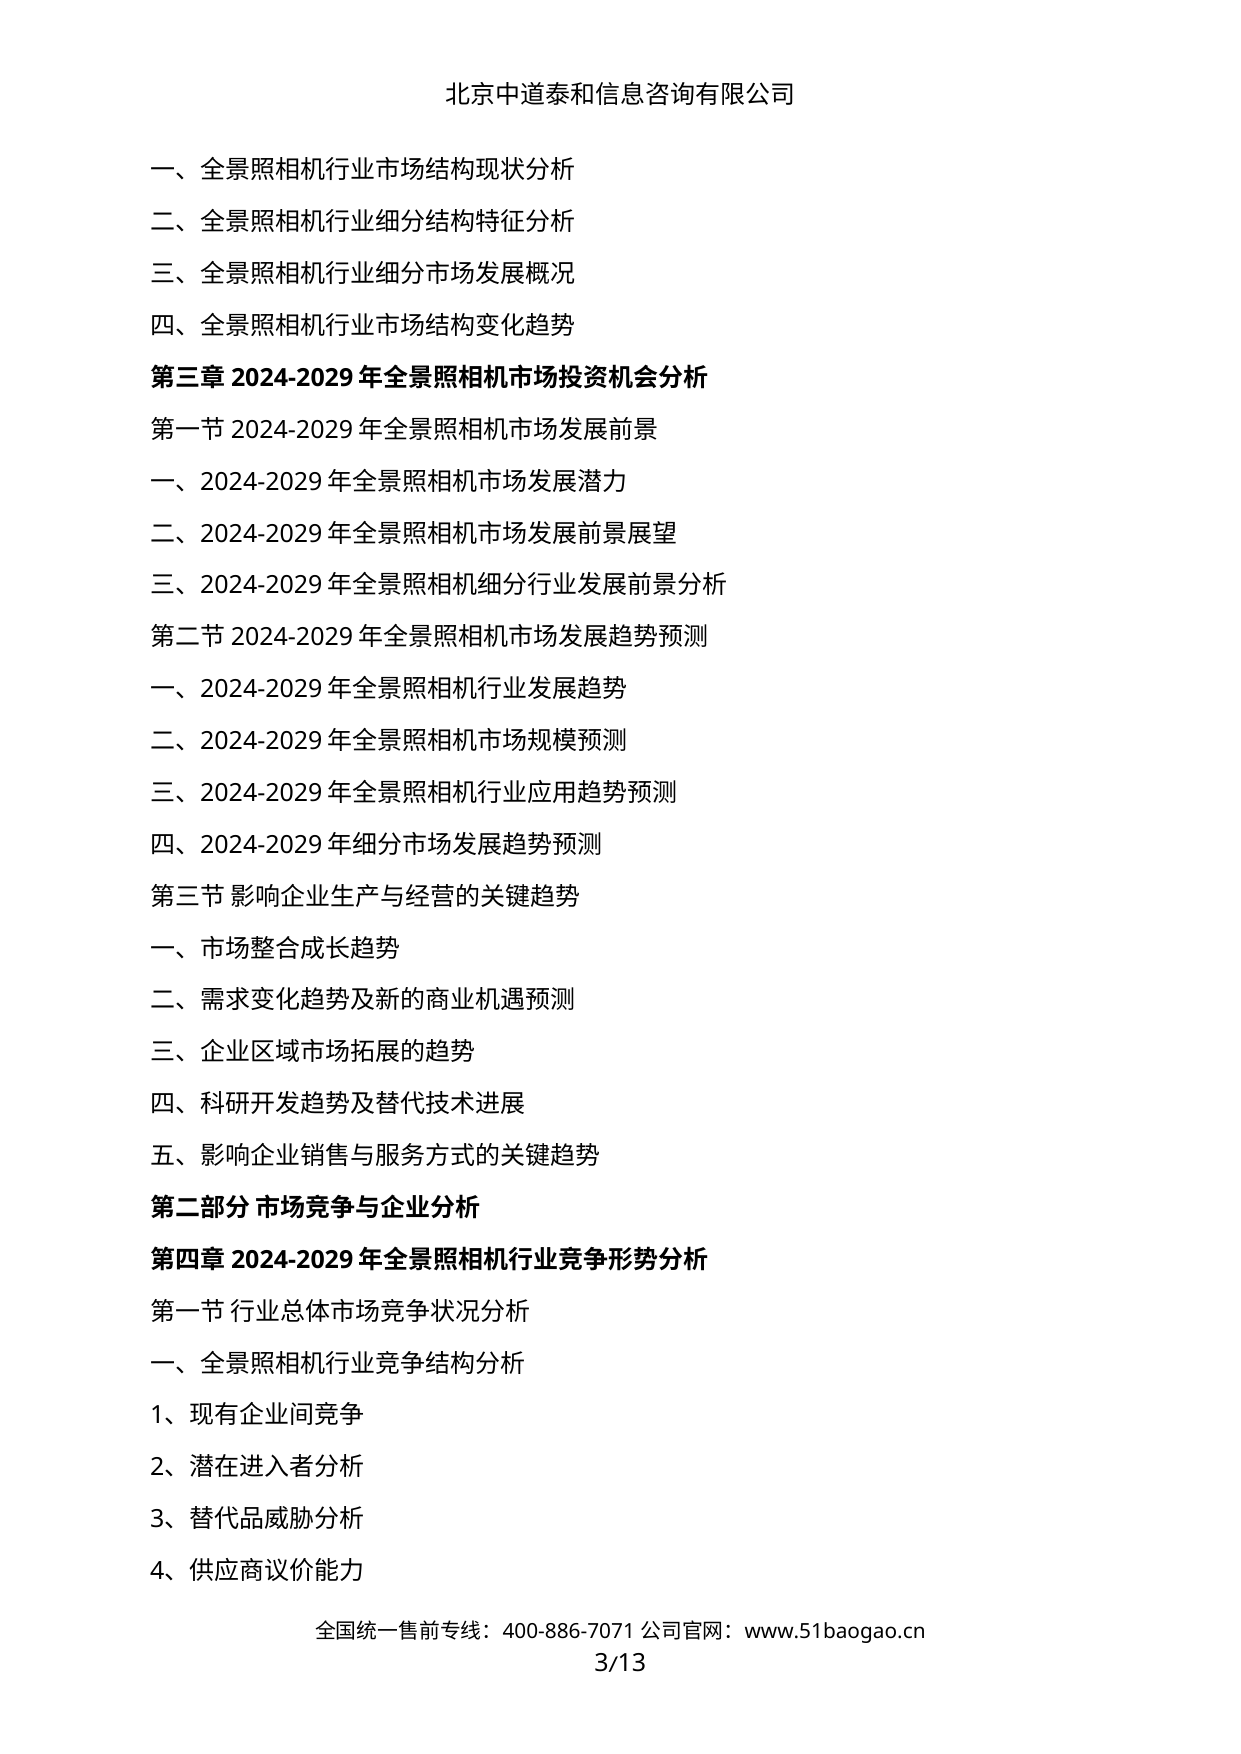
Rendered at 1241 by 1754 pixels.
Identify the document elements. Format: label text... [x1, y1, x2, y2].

text 三、2024-2029年全景照相机细分行业发展前景分析 [150, 565, 1090, 601]
text 五、影响企业销售与服务方式的关键趋势 [150, 1136, 1090, 1172]
text 一、2024-2029年全景照相机行业发展趋势 [150, 669, 1090, 705]
text 四、全景照相机行业市场结构变化趋势 [150, 306, 1090, 342]
text 二、全景照相机行业细分结构特征分析 [150, 202, 1090, 238]
text 二、2024-2029年全景照相机市场规模预测 [150, 721, 1090, 757]
text 3、替代品威胁分析 [150, 1499, 1090, 1535]
text 第二部分 市场竞争与企业分析 [150, 1187, 1090, 1224]
text 第三节 影响企业生产与经营的关键趋势 [150, 876, 1090, 912]
text 一、全景照相机行业竞争结构分析 [150, 1343, 1090, 1379]
text 三、企业区域市场拓展的趋势 [150, 1032, 1090, 1068]
text 一、市场整合成长趋势 [150, 928, 1090, 964]
text 1、现有企业间竞争 [150, 1395, 1090, 1431]
text 四、2024-2029年细分市场发展趋势预测 [150, 824, 1090, 861]
text 三、2024-2029年全景照相机行业应用趋势预测 [150, 772, 1090, 809]
text 第一节 行业总体市场竞争状况分析 [150, 1291, 1090, 1327]
text 第二节 2024-2029年全景照相机市场发展趋势预测 [150, 617, 1090, 653]
text 第三章 2024-2029年全景照相机市场投资机会分析 [150, 357, 1090, 394]
text 第四章 2024-2029年全景照相机行业竞争形势分析 [150, 1239, 1090, 1276]
text 二、2024-2029年全景照相机市场发展前景展望 [150, 513, 1090, 549]
text 4、供应商议价能力 [150, 1551, 1090, 1587]
text 一、全景照相机行业市场结构现状分析 [150, 150, 1090, 186]
text 2、潜在进入者分析 [150, 1447, 1090, 1483]
text 四、科研开发趋势及替代技术进展 [150, 1084, 1090, 1120]
text 二、需求变化趋势及新的商业机遇预测 [150, 980, 1090, 1016]
text 第一节 2024-2029年全景照相机市场发展前景 [150, 409, 1090, 446]
text 三、全景照相机行业细分市场发展概况 [150, 254, 1090, 290]
text 一、2024-2029年全景照相机市场发展潜力 [150, 461, 1090, 497]
